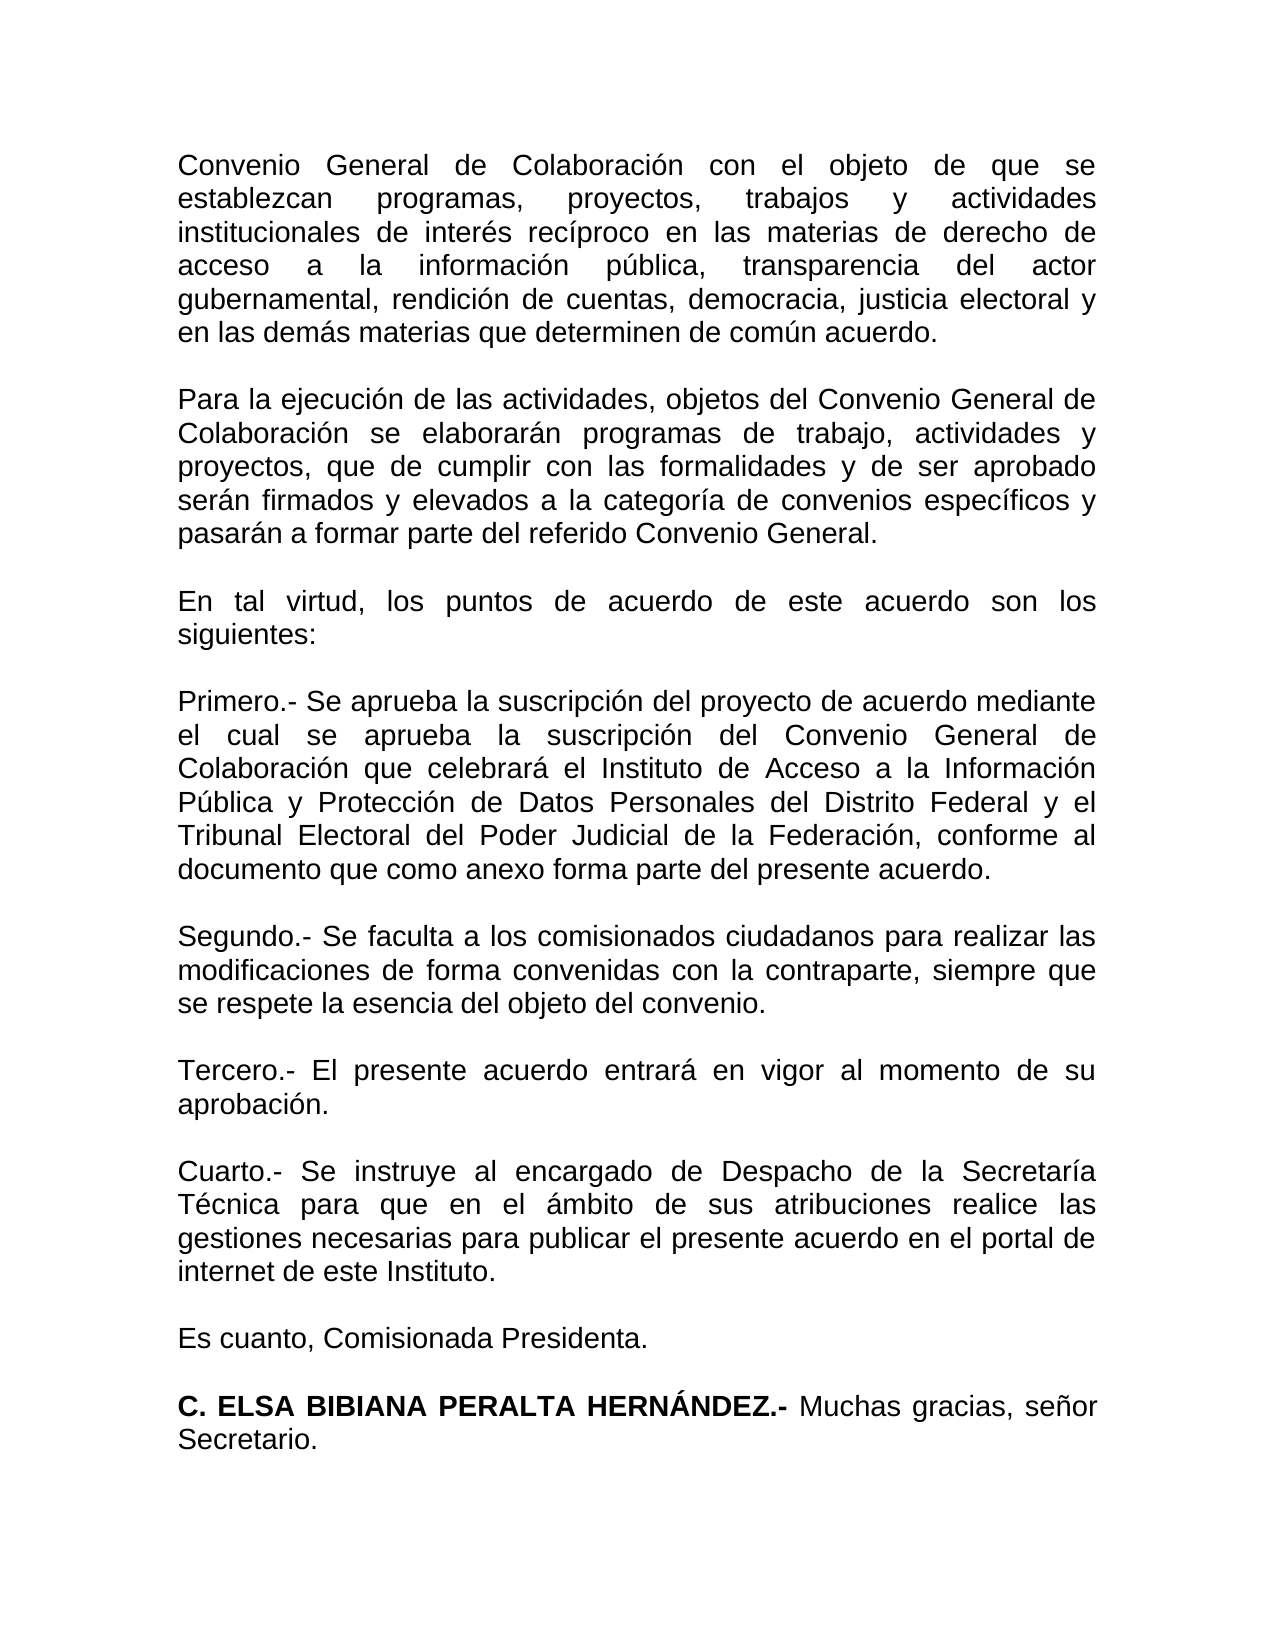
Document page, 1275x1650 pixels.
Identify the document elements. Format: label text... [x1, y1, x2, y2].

text Tercero.- El presente acuerdo entrará en vigor al momento de su aprobación. [177, 1053, 1098, 1120]
text Primero.- Se aprueba la suscripción del proyecto de acuerdo mediante el cual se aprueba la suscripción del Convenio General de Colaboración que celebrará el Instituto de Acceso a la Información Pública y Protección de Datos Personales del Distrito Federal y el Tribunal Electoral del Poder Judicial de la Federación, conforme al documento que como anexo forma parte del presente acuerdo. [177, 684, 1098, 886]
text Para la ejecución de las actividades, objetos del Convenio General de Colaboración se elaborarán programas de trabajo, actividades y proyectos, que de cumplir con las formalidades y de ser aprobado serán firmados y elevados a la categoría de convenios específicos y pasarán a formar parte del referido Convenio General. [177, 382, 1098, 550]
text Segundo.- Se faculta a los comisionados ciudadanos para realizar las modificaciones de forma convenidas con la contraparte, siempre que se respete la esencia del objeto del convenio. [177, 919, 1098, 1020]
text C. ELSA BIBIANA PERALTA HERNÁNDEZ.- Muchas gracias, señor Secretario. [177, 1389, 1098, 1456]
text Cuarto.- Se instruye al encargado de Despacho de la Secretaría Técnica para que en el ámbito de sus atribuciones realice las gestiones necesarias para publicar el presente acuerdo en el portal de internet de este Instituto. [177, 1154, 1098, 1288]
text En tal virtud, los puntos de acuerdo de este acuerdo son los siguientes: [177, 584, 1098, 651]
text Es cuanto, Comisionada Presidenta. [177, 1322, 1098, 1355]
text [177, 148, 1098, 349]
